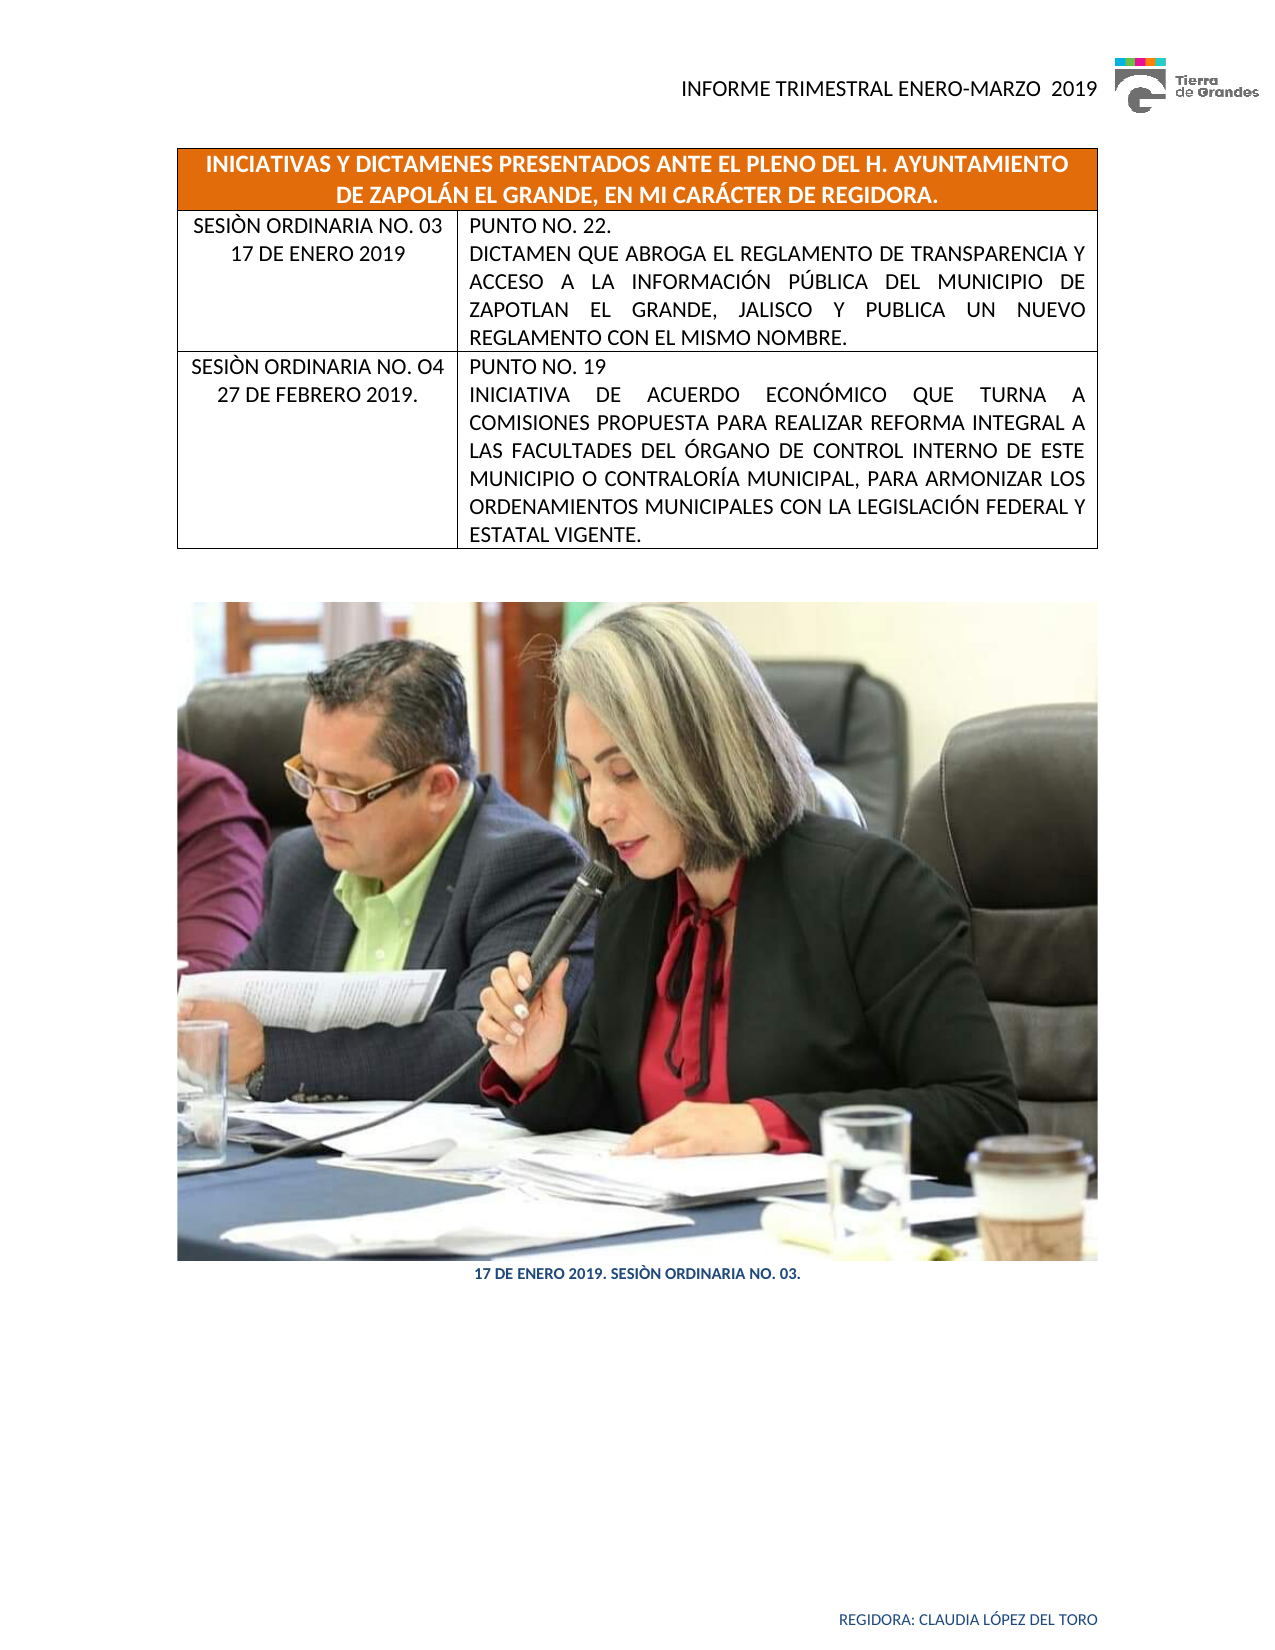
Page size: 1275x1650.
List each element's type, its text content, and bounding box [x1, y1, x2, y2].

table_header INICIATIVAS Y DICTAMENES PRESENTADOS ANTE EL PLENO DEL H. AYUNTAMIENTO DE ZAPOLÁN EL GRANDE, EN MI CARÁCTER DE REGIDORA. [178, 149, 1097, 210]
table_cell PUNTO NO. 19 INICIATIVA DE ACUERDO ECONÓMICO QUE TURNA A COMISIONES PROPUESTA PARA REALIZAR REFORMA INTEGRAL A LAS FACULTADES DEL ÓRGANO DE CONTROL INTERNO DE ESTE MUNICIPIO O CONTRALORÍA MUNICIPAL, PARA ARMONIZAR LOS ORDENAMIENTOS MUNICIPALES CON LA LEGISLACIÓN FEDERAL Y ESTATAL VIGENTE. [458, 352, 1097, 548]
picture [1110, 33, 1267, 153]
table_cell SESIÒN ORDINARIA NO. 03 17 DE ENERO 2019 [178, 211, 457, 351]
picture [177, 602, 1098, 1261]
table_cell PUNTO NO. 22. DICTAMEN QUE ABROGA EL REGLAMENTO DE TRANSPARENCIA Y ACCESO A LA INFORMACIÓN PÚBLICA DEL MUNICIPIO DE ZAPOTLAN EL GRANDE, JALISCO Y PUBLICA UN NUEVO REGLAMENTO CON EL MISMO NOMBRE. [458, 211, 1097, 351]
table_cell SESIÒN ORDINARIA NO. O4 27 DE FEBRERO 2019. [178, 352, 457, 548]
text 17 DE ENERO 2019. SESIÒN ORDINARIA NO. 03. [177, 1261, 1098, 1284]
